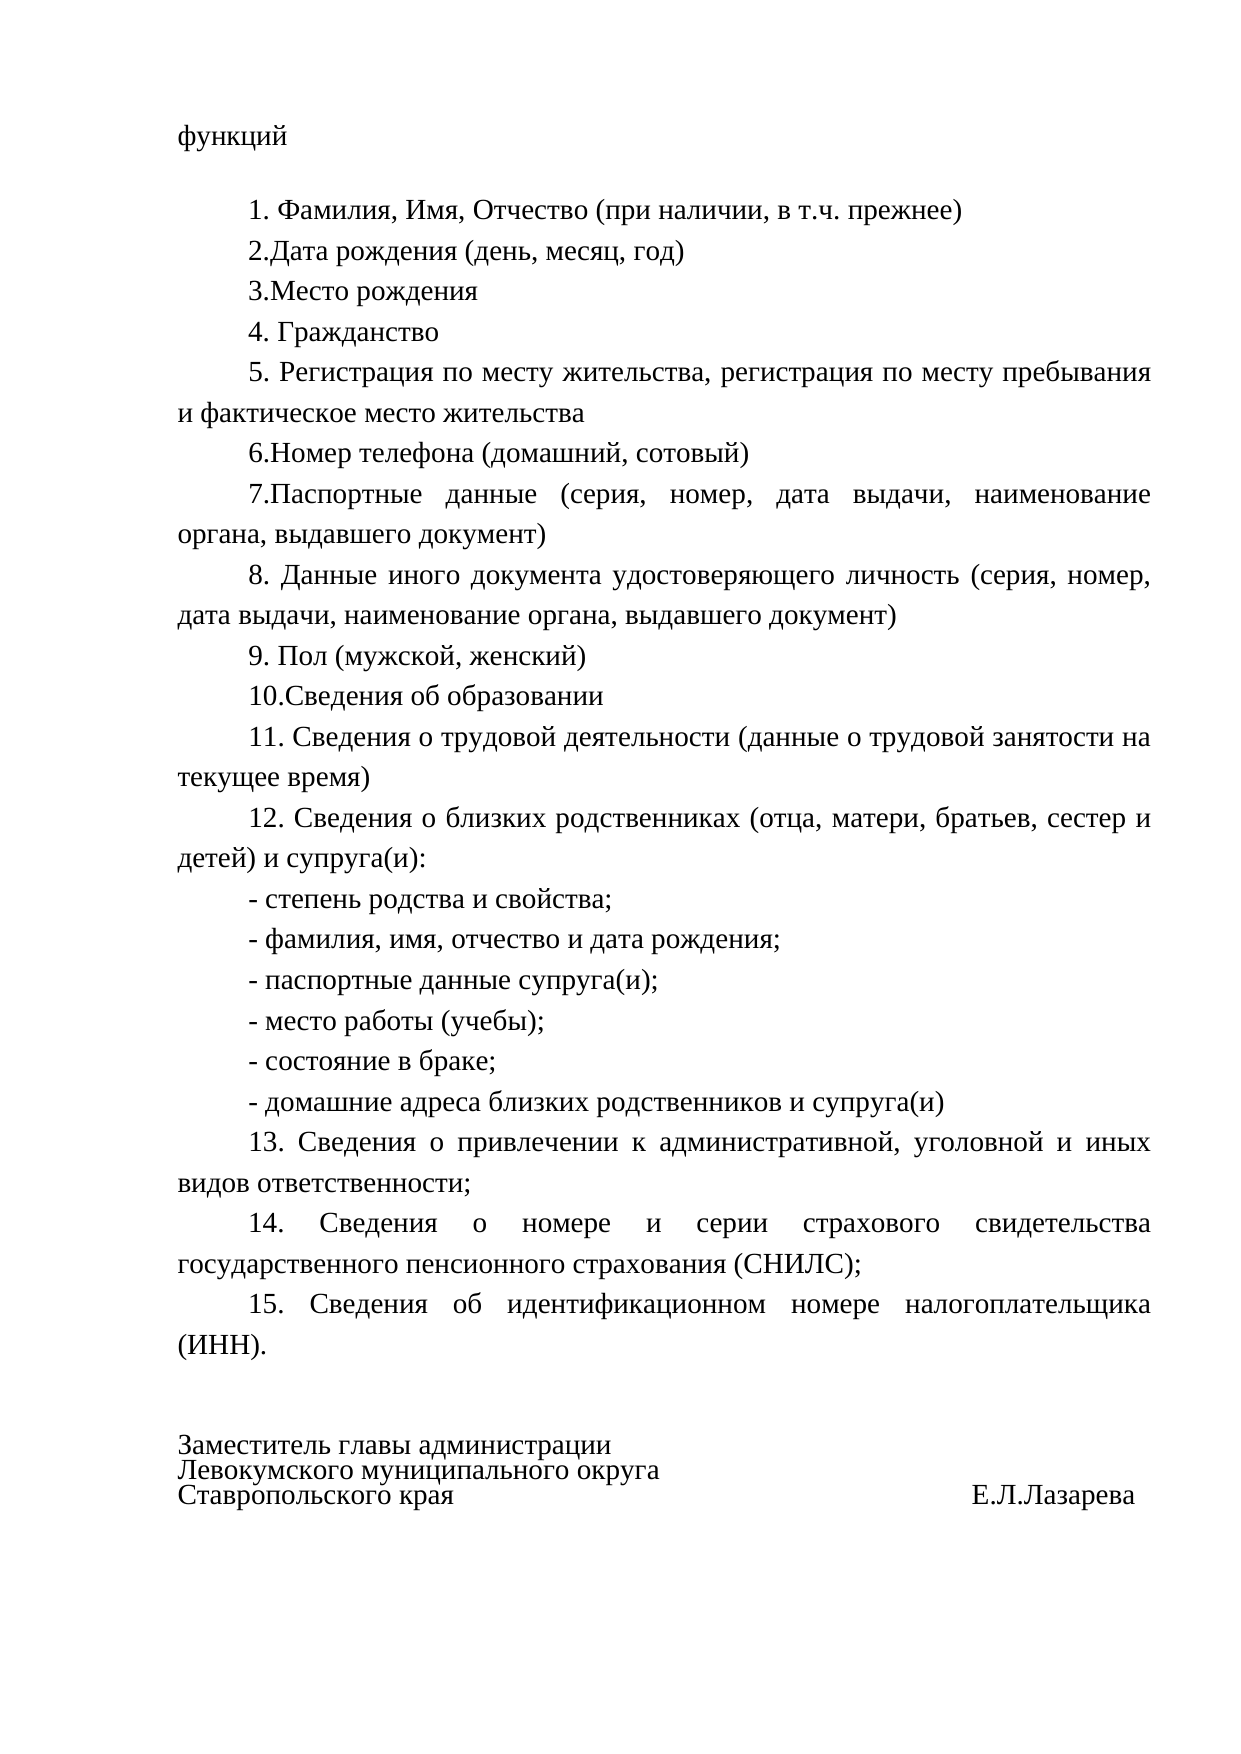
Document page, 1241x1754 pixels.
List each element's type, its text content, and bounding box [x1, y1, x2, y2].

text 3.Место рождения [177, 273, 1152, 314]
text 4. Гражданство [177, 314, 1152, 354]
text 5. Регистрация по месту жительства, регистрация по месту пребывания и фактическое место жительства [177, 354, 1152, 435]
text 14. Сведения о номере и серии страхового свидетельства государственного пенсионного страхования (СНИЛС); [177, 1205, 1152, 1286]
text 12. Сведения о близких родственниках (отца, матери, братьев, сестер и детей) и супруга(и): [177, 800, 1152, 881]
text 1. Фамилия, Имя, Отчество (при наличии, в т.ч. прежнее) [177, 192, 1152, 233]
text 7.Паспортные данные (серия, номер, дата выдачи, наименование органа, выдавшего документ) [177, 476, 1152, 557]
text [177, 118, 1152, 159]
text 15. Сведения об идентификационном номере налогоплательщика (ИНН). [177, 1286, 1152, 1367]
text 13. Сведения о привлечении к административной, уголовной и иных видов ответственности; [177, 1124, 1152, 1205]
text 8. Данные иного документа удостоверяющего личность (серия, номер, дата выдачи, наименование органа, выдавшего документ) [177, 557, 1152, 638]
text 10.Сведения об образовании [177, 678, 1152, 719]
text Левокумского муниципального округа [177, 1459, 1152, 1484]
text 2.Дата рождения (день, месяц, год) [177, 233, 1152, 273]
text - место работы (учебы); [177, 1003, 1152, 1043]
text - степень родства и свойства; [177, 881, 1152, 922]
text 11. Сведения о трудовой деятельности (данные о трудовой занятости на текущее время) [177, 719, 1152, 800]
text - домашние адреса близких родственников и супруга(и) [177, 1084, 1152, 1124]
text - паспортные данные супруга(и); [177, 962, 1152, 1003]
text 9. Пол (мужской, женский) [177, 638, 1152, 678]
text - состояние в браке; [177, 1043, 1152, 1084]
text - фамилия, имя, отчество и дата рождения; [177, 922, 1152, 962]
text Ставропольского края Е.Л.Лазарева [177, 1484, 1152, 1509]
text 6.Номер телефона (домашний, сотовый) [177, 435, 1152, 476]
text Заместитель главы администрации [177, 1434, 1152, 1459]
